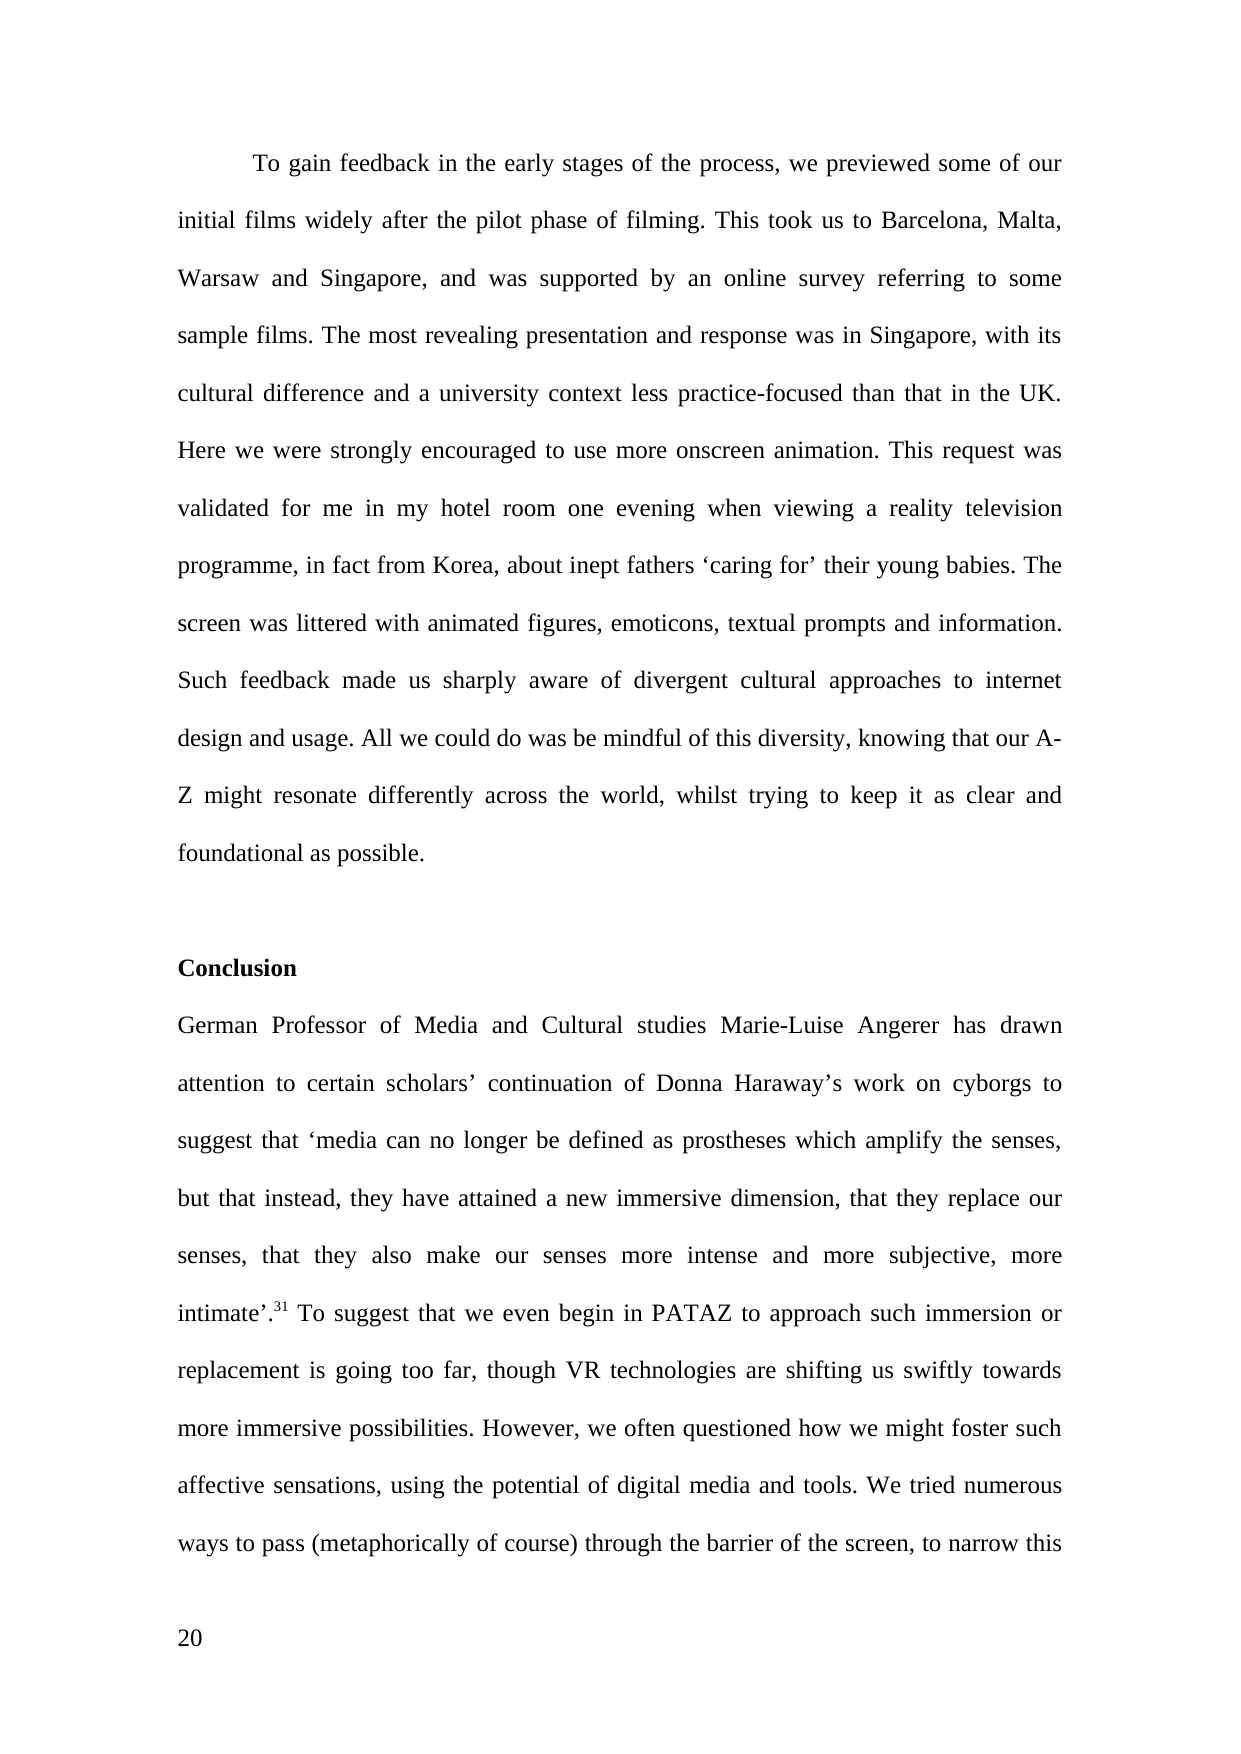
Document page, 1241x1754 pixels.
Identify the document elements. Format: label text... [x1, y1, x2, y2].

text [177, 1010, 1063, 1556]
text To gain feedback in the early stages of the process, we previewed some of our initial films widely after the pilot phase of filming. This took us to Barcelona, Malta, Warsaw and Singapore, and was supported by an online survey referring to some sample films. The most revealing presentation and response was in Singapore, with its cultural difference and a university context less practice-focused than that in the UK. Here we were strongly encouraged to use more onscreen animation. This request was validated for me in my hotel room one evening when viewing a reality television programme, in fact from Korea, about inept fathers ‘caring for’ their young babies. The screen was littered with animated figures, emoticons, textual prompts and information. Such feedback made us sharply aware of divergent cultural approaches to internet design and usage. All we could do was be mindful of this diversity, knowing that our A-Z might resonate differently across the world, whilst trying to keep it as clear and foundational as possible. [177, 148, 1063, 866]
text Conclusion [177, 953, 1063, 981]
